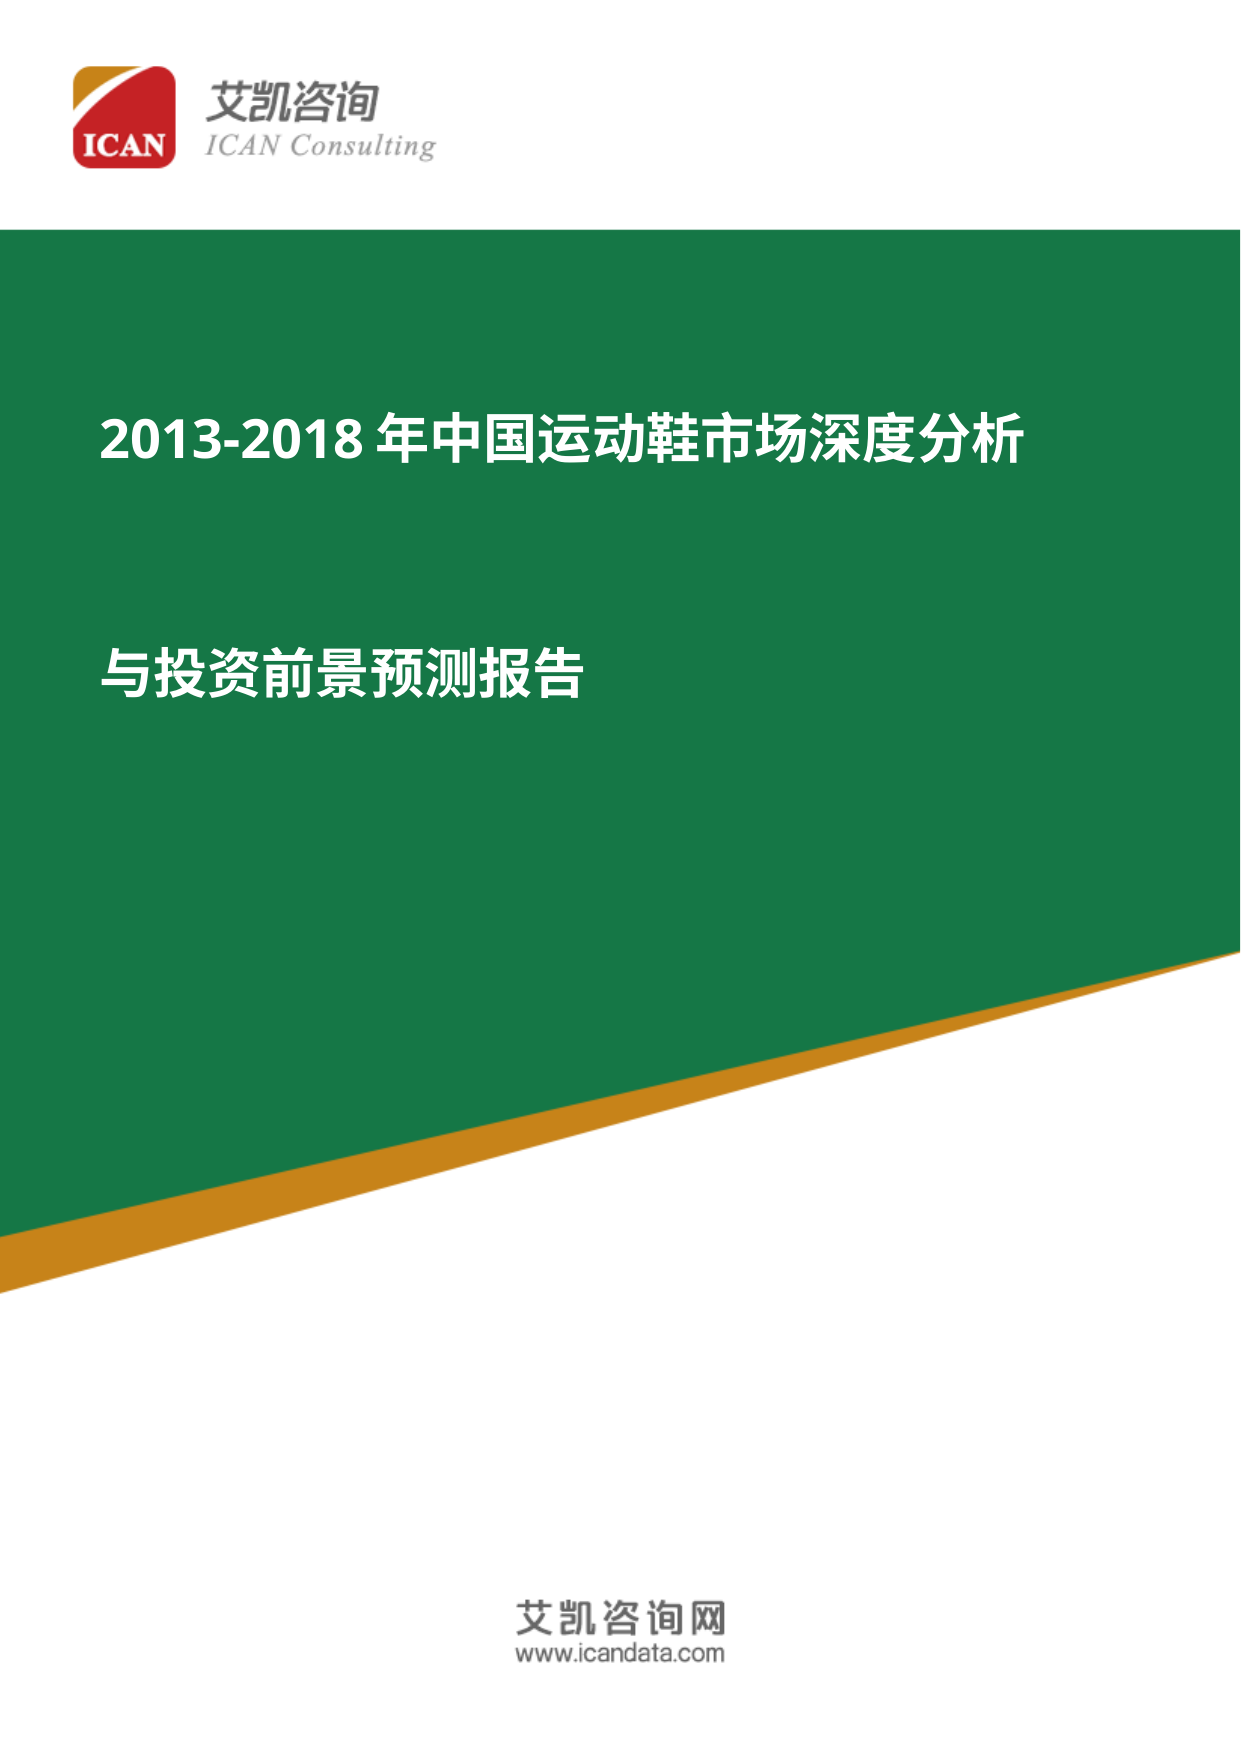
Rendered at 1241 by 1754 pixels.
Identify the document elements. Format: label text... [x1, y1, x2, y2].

subtitle 2013-2018年中国运动鞋市场深度分析与投资前景预测报告 [99, 386, 1053, 718]
picture [0, 5, 1241, 1754]
